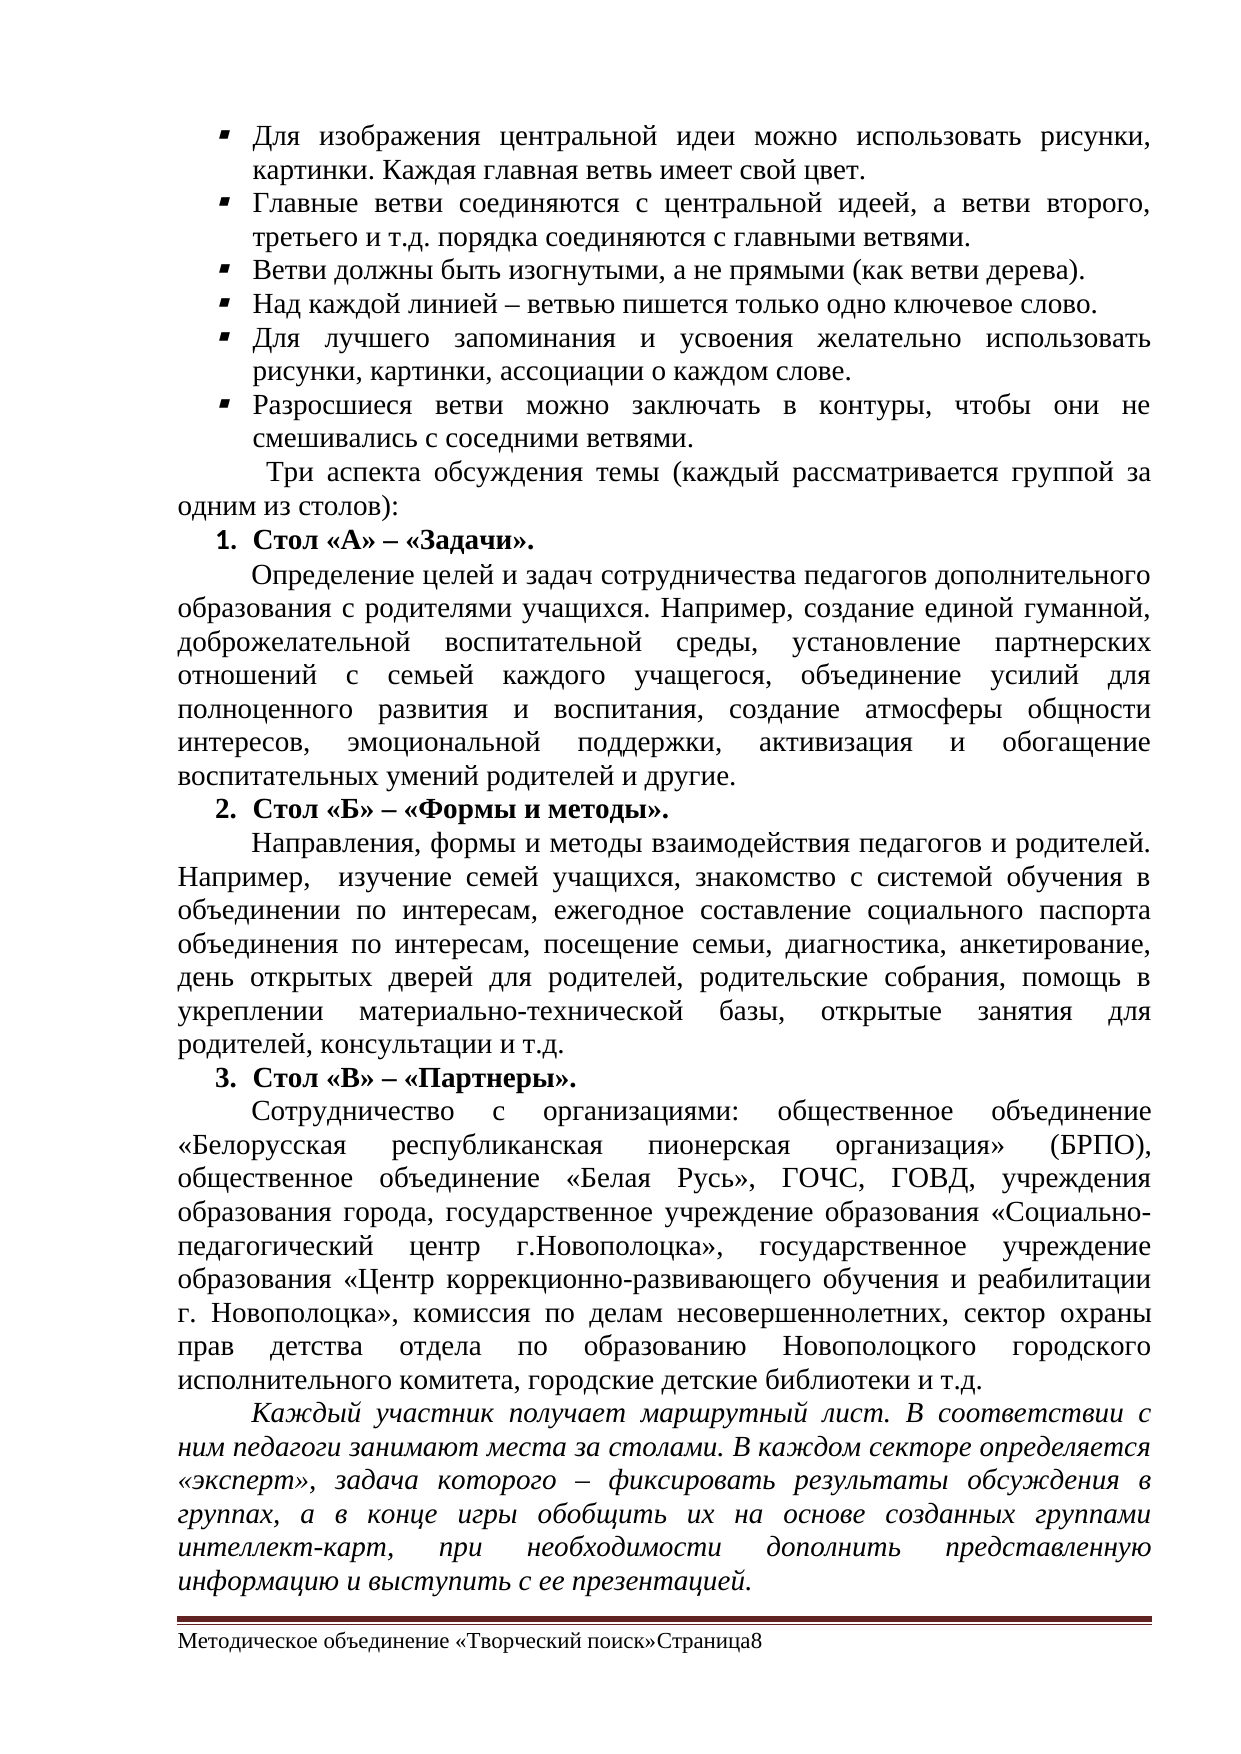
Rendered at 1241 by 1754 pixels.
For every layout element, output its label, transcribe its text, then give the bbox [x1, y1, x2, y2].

list Разросшиеся ветви можно заключать в контуры, чтобы они не смешивались с соседними ветвями. [215, 387, 1152, 454]
list Ветви должны быть изогнутыми, а не прямыми (как ветви дерева). [215, 252, 1152, 286]
text Сотрудничество с организациями: общественное объединение «Белорусская республиканская пионерская организация» (БРПО), общественное объединение «Белая Русь», ГОЧС, ГОВД, учреждения образования города, государственное учреждение образования «Социально-педагогический центр г.Новополоцка», государственное учреждение образования «Центр коррекционно-развивающего обучения и реабилитации г. Новополоцка», комиссия по делам несовершеннолетних, сектор охраны прав детства отдела по образованию Новополоцкого городского исполнительного комитета, городские детские библиотеки и т.д. [177, 1093, 1152, 1395]
text Определение целей и задач сотрудничества педагогов дополнительного образования с родителями учащихся. Например, создание единой гуманной, доброжелательной воспитательной среды, установление партнерских отношений с семьей каждого учащегося, объединение усилий для полноценного развития и воспитания, создание атмосферы общности интересов, эмоциональной поддержки, активизация и обогащение воспитательных умений родителей и другие. [177, 557, 1152, 792]
list Главные ветви соединяются с центральной идеей, а ветви второго, третьего и т.д. порядка соединяются с главными ветвями. [215, 185, 1152, 252]
list Стол «А» – «Задачи». [215, 521, 1152, 557]
list Для лучшего запоминания и усвоения желательно использовать рисунки, картинки, ассоциации о каждом слове. [215, 320, 1152, 387]
text Три аспекта обсуждения темы (каждый рассматривается группой за одним из столов): [177, 454, 1152, 521]
list Стол «Б» – «Формы и методы». [215, 792, 1152, 825]
list Стол «В» – «Партнеры». [215, 1060, 1152, 1093]
list Для изображения центральной идеи можно использовать рисунки, картинки. Каждая главная ветвь имеет свой цвет. [215, 118, 1152, 185]
text Каждый участник получает маршрутный лист. В соответствии с ним педагоги занимают места за столами. В каждом секторе определяется «эксперт», задача которого – фиксировать результаты обсуждения в группах, а в конце игры обобщить их на основе созданных группами интеллект-карт, при необходимости дополнить представленную информацию и выступить с ее презентацией. [177, 1395, 1152, 1597]
list Над каждой линией – ветвью пишется только одно ключевое слово. [215, 286, 1152, 320]
text Направления, формы и методы взаимодействия педагогов и родителей. Например, изучение семей учащихся, знакомство с системой обучения в объединении по интересам, ежегодное составление социального паспорта объединения по интересам, посещение семьи, диагностика, анкетирование, день открытых дверей для родителей, родительские собрания, помощь в укреплении материально-технической базы, открытые занятия для родителей, консультации и т.д. [177, 825, 1152, 1060]
